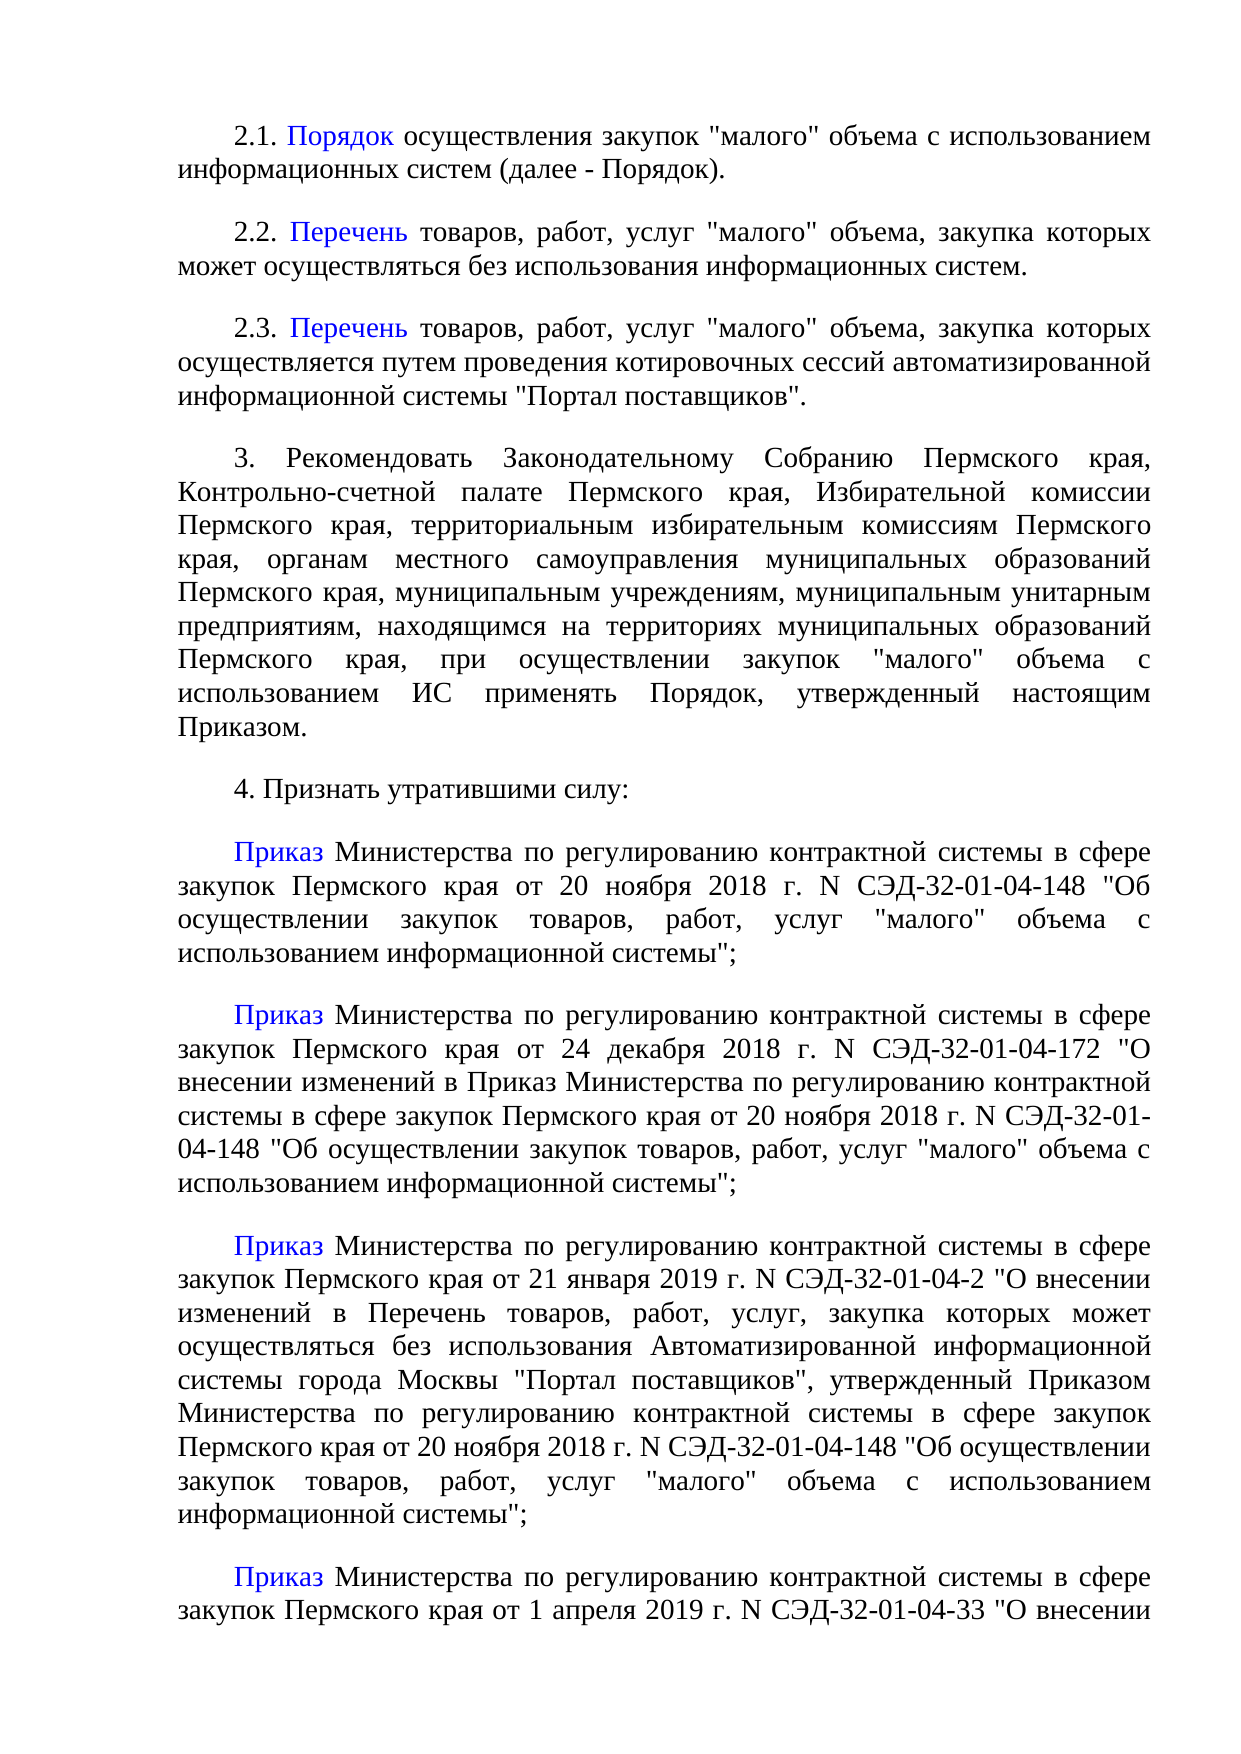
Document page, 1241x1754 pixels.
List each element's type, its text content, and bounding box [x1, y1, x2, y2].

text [177, 1559, 1152, 1626]
text Приказ Министерства по регулированию контрактной системы в сфере закупок Пермского края от 20 ноября 2018 г. N СЭД-32-01-04-148 "Об осуществлении закупок товаров, работ, услуг "малого" объема с использованием информационной системы"; [177, 834, 1152, 968]
text 2.1. Порядок осуществления закупок "малого" объема с использованием информационных систем (далее - Порядок). [177, 118, 1152, 185]
text 2.2. Перечень товаров, работ, услуг "малого" объема, закупка которых может осуществляться без использования информационных систем. [177, 214, 1152, 281]
text Приказ Министерства по регулированию контрактной системы в сфере закупок Пермского края от 24 декабря 2018 г. N СЭД-32-01-04-172 "О внесении изменений в Приказ Министерства по регулированию контрактной системы в сфере закупок Пермского края от 20 ноября 2018 г. N СЭД-32-01-04-148 "Об осуществлении закупок товаров, работ, услуг "малого" объема с использованием информационной системы"; [177, 997, 1152, 1199]
text 4. Признать утратившими силу: [177, 771, 1152, 805]
text 2.3. Перечень товаров, работ, услуг "малого" объема, закупка которых осуществляется путем проведения котировочных сессий автоматизированной информационной системы "Портал поставщиков". [177, 311, 1152, 411]
text Приказ Министерства по регулированию контрактной системы в сфере закупок Пермского края от 21 января 2019 г. N СЭД-32-01-04-2 "О внесении изменений в Перечень товаров, работ, услуг, закупка которых может осуществляться без использования Автоматизированной информационной системы города Москвы "Портал поставщиков", утвержденный Приказом Министерства по регулированию контрактной системы в сфере закупок Пермского края от 20 ноября 2018 г. N СЭД-32-01-04-148 "Об осуществлении закупок товаров, работ, услуг "малого" объема с использованием информационной системы"; [177, 1228, 1152, 1530]
text 3. Рекомендовать Законодательному Собранию Пермского края, Контрольно-счетной палате Пермского края, Избирательной комиссии Пермского края, территориальным избирательным комиссиям Пермского края, органам местного самоуправления муниципальных образований Пермского края, муниципальным учреждениям, муниципальным унитарным предприятиям, находящимся на территориях муниципальных образований Пермского края, при осуществлении закупок "малого" объема с использованием ИС применять Порядок, утвержденный настоящим Приказом. [177, 440, 1152, 742]
